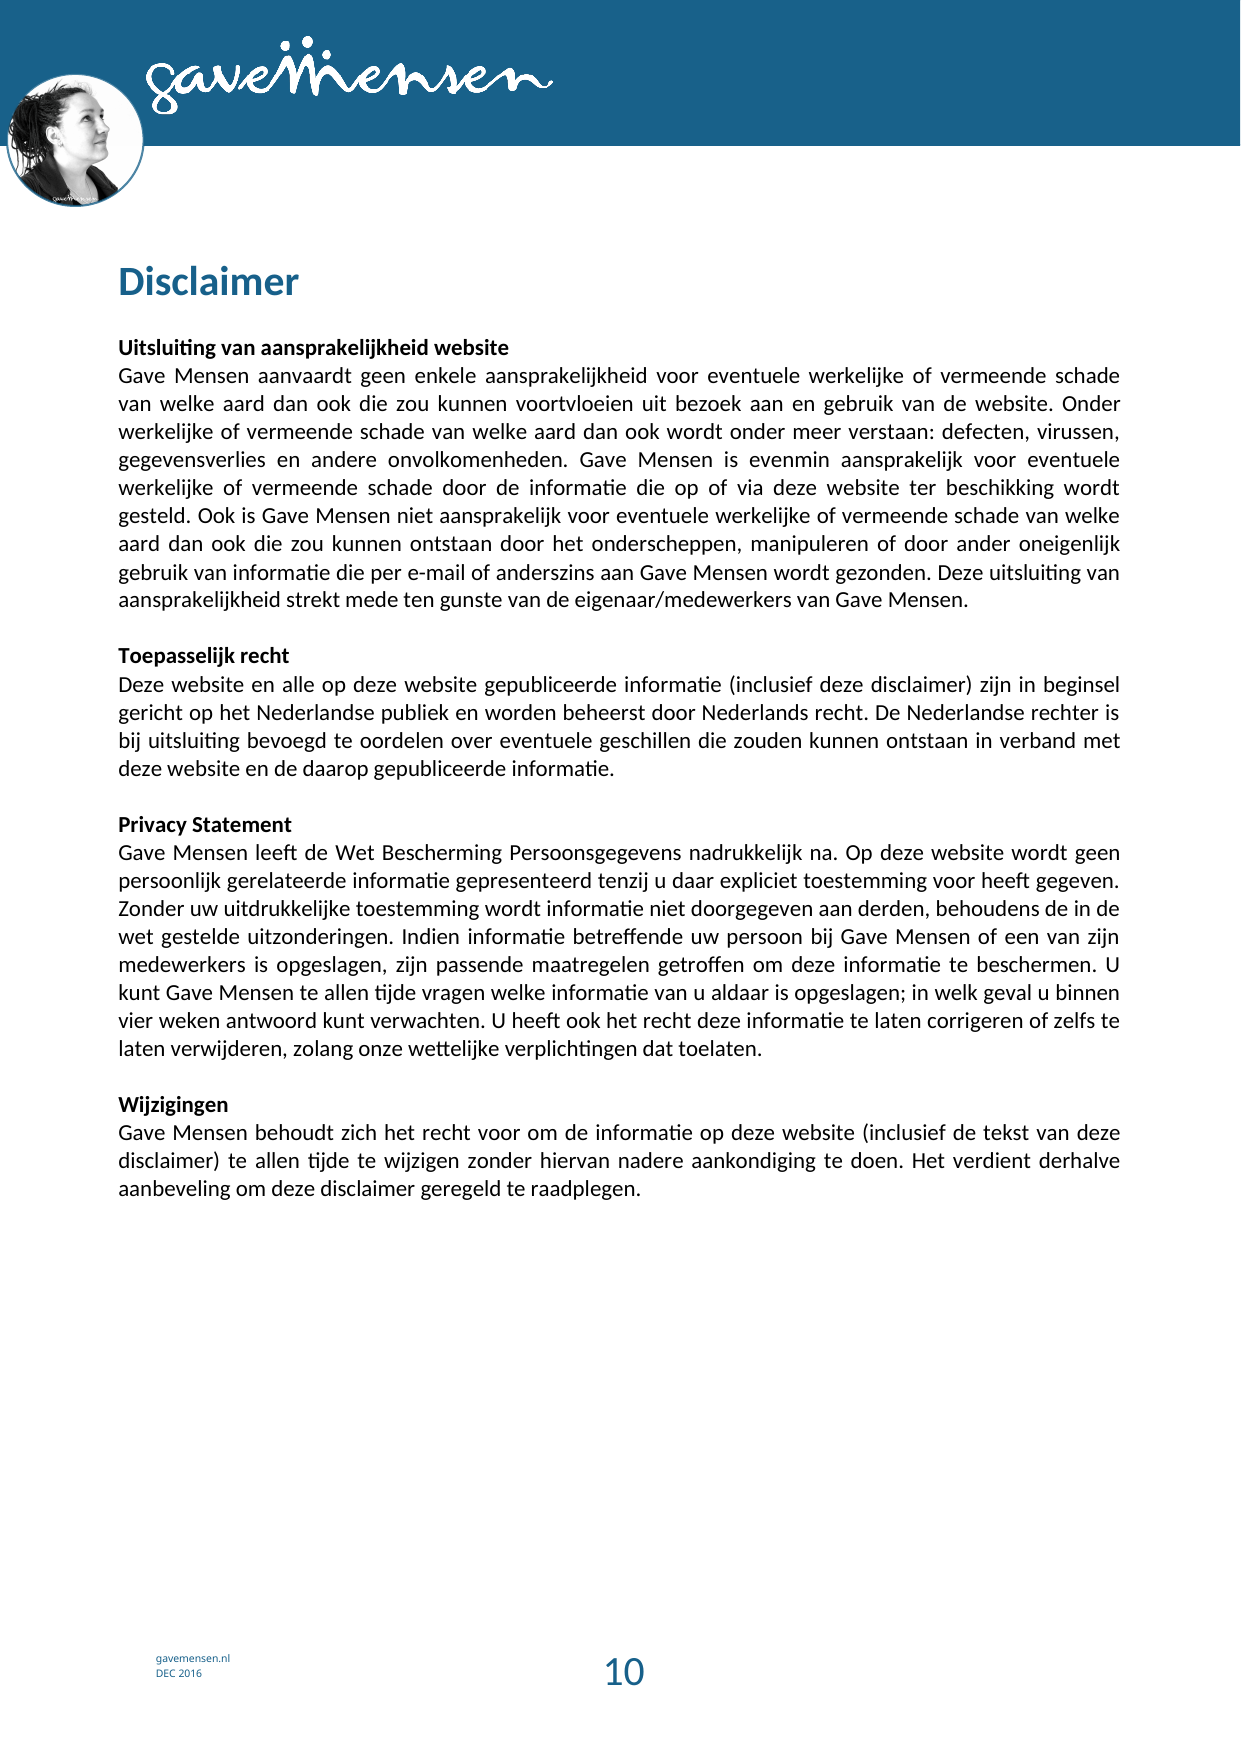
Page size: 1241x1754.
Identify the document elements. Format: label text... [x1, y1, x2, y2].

text Privacy Statement [118, 810, 1122, 838]
text Gave Mensen behoudt zich het recht voor om de informatie op deze website (inclusief de tekst van deze disclaimer) te allen tijde te wijzigen zonder hiervan nadere aankondiging te doen. Het verdient derhalve aanbeveling om deze disclaimer geregeld te raadplegen. [118, 1118, 1122, 1202]
text Gave Mensen aanvaardt geen enkele aansprakelijkheid voor eventuele werkelijke of vermeende schade van welke aard dan ook die zou kunnen voortvloeien uit bezoek aan en gebruik van de website. Onder werkelijke of vermeende schade van welke aard dan ook wordt onder meer verstaan: defecten, virussen, gegevensverlies en andere onvolkomenheden. Gave Mensen is evenmin aansprakelijk voor eventuele werkelijke of vermeende schade door de informatie die op of via deze website ter beschikking wordt gesteld. Ook is Gave Mensen niet aansprakelijk voor eventuele werkelijke of vermeende schade van welke aard dan ook die zou kunnen ontstaan door het onderscheppen, manipuleren of door ander oneigenlijk gebruik van informatie die per e-mail of anderszins aan Gave Mensen wordt gezonden. Deze uitsluiting van aansprakelijkheid strekt mede ten gunste van de eigenaar/medewerkers van Gave Mensen. [118, 361, 1122, 614]
text Disclaimer [118, 254, 1122, 305]
text Wijzigingen [118, 1090, 1122, 1118]
picture [9, 0, 607, 333]
text Deze website en alle op deze website gepubliceerde informatie (inclusief deze disclaimer) zijn in beginsel gericht op het Nederlandse publiek en worden beheerst door Nederlands recht. De Nederlandse rechter is bij uitsluiting bevoegd te oordelen over eventuele geschillen die zouden kunnen ontstaan in verband met deze website en de daarop gepubliceerde informatie. [118, 670, 1122, 782]
text Toepasselijk recht [118, 642, 1122, 670]
text Gave Mensen leeft de Wet Bescherming Persoonsgegevens nadrukkelijk na. Op deze website wordt geen persoonlijk gerelateerde informatie gepresenteerd tenzij u daar expliciet toestemming voor heeft gegeven. Zonder uw uitdrukkelijke toestemming wordt informatie niet doorgegeven aan derden, behoudens de in de wet gestelde uitzonderingen. Indien informatie betreffende uw persoon bij Gave Mensen of een van zijn medewerkers is opgeslagen, zijn passende maatregelen getroffen om deze informatie te beschermen. U kunt Gave Mensen te allen tijde vragen welke informatie van u aldaar is opgeslagen; in welk geval u binnen vier weken antwoord kunt verwachten. U heeft ook het recht deze informatie te laten corrigeren of zelfs te laten verwijderen, zolang onze wettelijke verplichtingen dat toelaten. [118, 838, 1122, 1062]
text Uitsluiting van aansprakelijkheid website [118, 333, 1122, 361]
